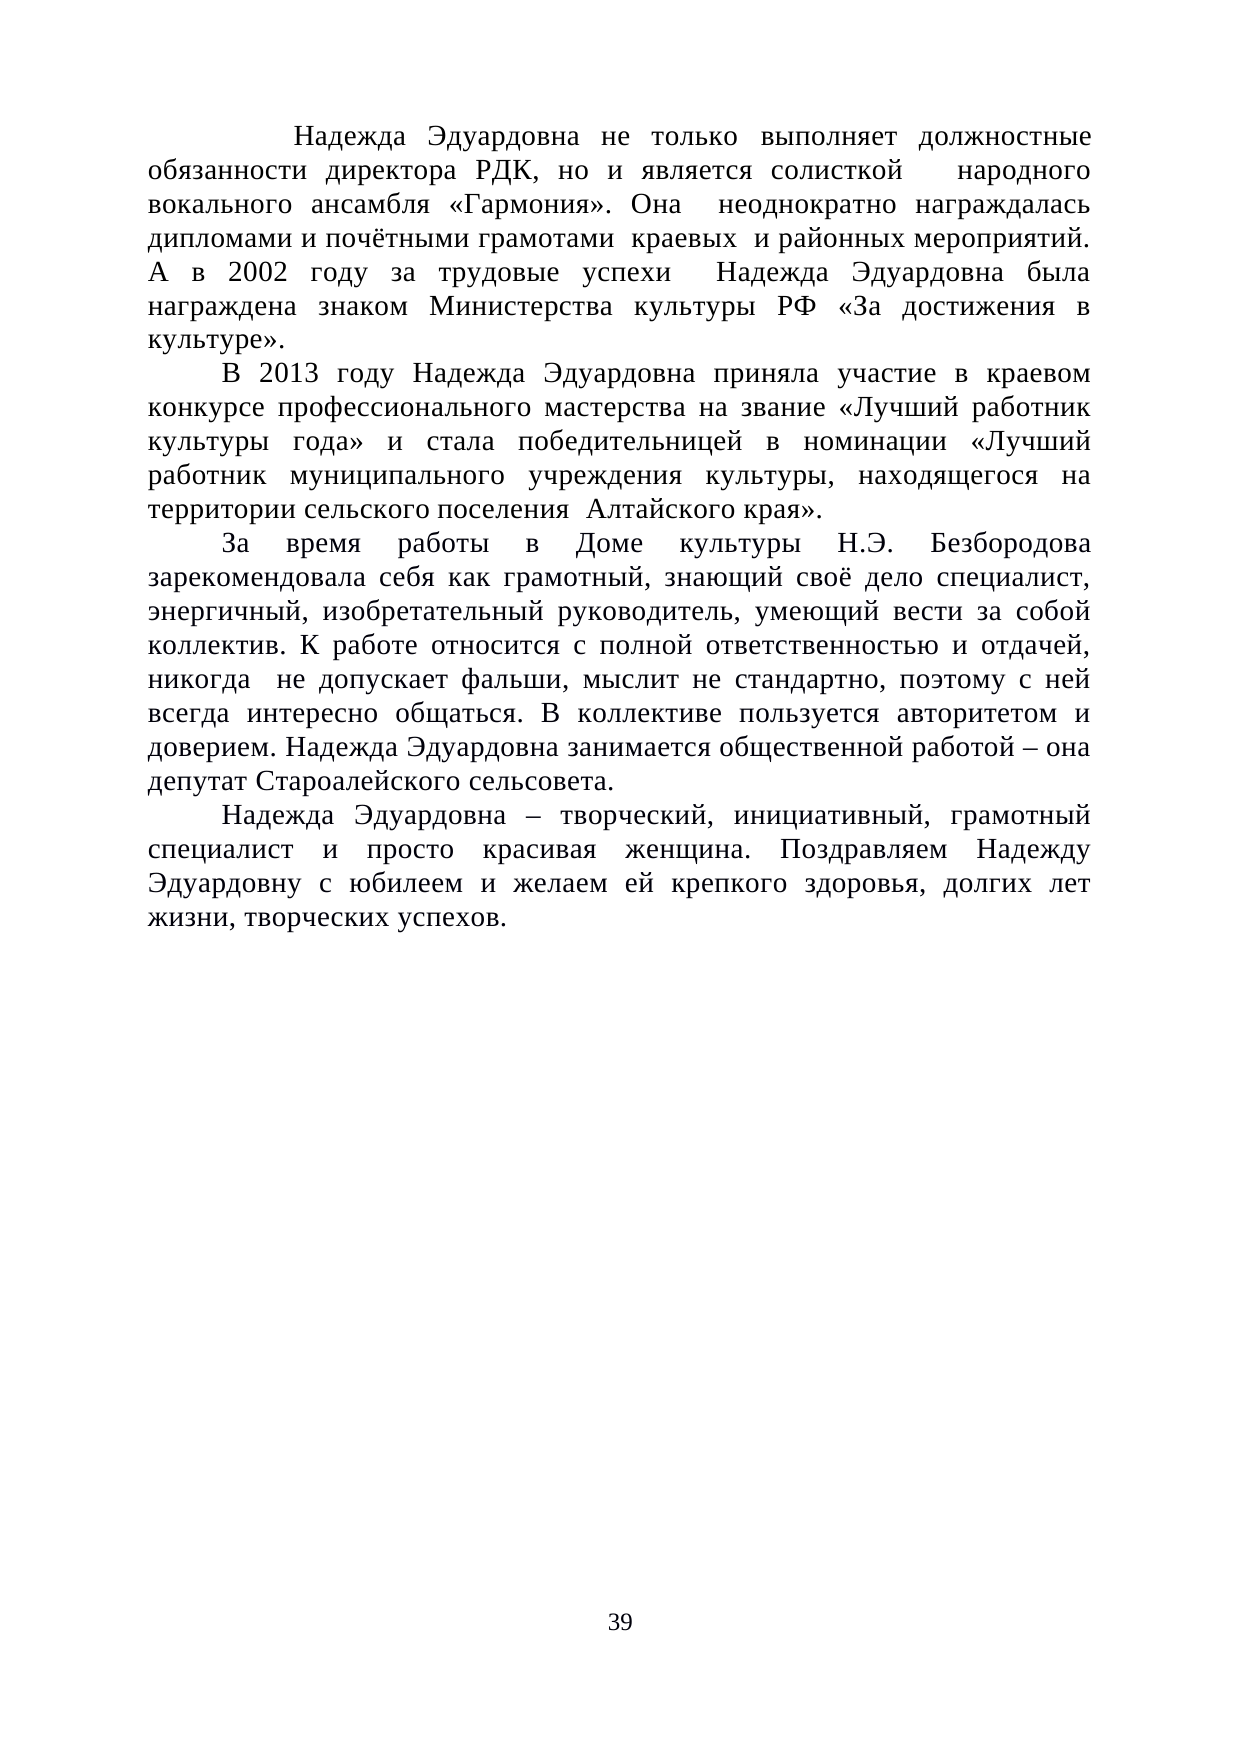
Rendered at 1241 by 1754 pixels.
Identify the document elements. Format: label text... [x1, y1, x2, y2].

text В 2013 году Надежда Эдуардовна приняла участие в краевом конкурсе профессионального мастерства на звание «Лучший работник культуры года» и стала победительницей в номинации «Лучший работник муниципального учреждения культуры, находящегося на территории сельского поселения Алтайского края». [148, 356, 1092, 390]
text За время работы в Доме культуры Н.Э. Безбородова зарекомендовала себя как грамотный, знающий своё дело специалист, энергичный, изобретательный руководитель, умеющий вести за собой коллектив. К работе относится с полной ответственностью и отдачей, никогда не допускает фальши, мыслит не стандартно, поэтому с ней всегда интересно общаться. В коллективе пользуется авторитетом и доверием. Надежда Эдуардовна занимается общественной работой – она депутат Староалейского сельсовета. [148, 526, 1092, 797]
text В 2013 году Надежда Эдуардовна приняла участие в краевом конкурсе профессионального мастерства на звание «Лучший работник культуры года» и стала победительницей в номинации «Лучший работник муниципального учреждения культуры, находящегося на территории сельского поселения Алтайского края». [148, 491, 1092, 526]
text Надежда Эдуардовна не только выполняет должностные обязанности директора РДК, но и является солисткой народного вокального ансамбля «Гармония». Она неоднократно награждалась дипломами и почётными грамотами краевых и районных мероприятий. А в 2002 году за трудовые успехи Надежда Эдуардовна была награждена знаком Министерства культуры РФ «За достижения в культуре». [121, 151, 1092, 356]
text Надежда Эдуардовна – творческий, инициативный, грамотный специалист и просто красивая женщина. Поздравляем Надежду Эдуардовну с юбилеем и желаем ей крепкого здоровья, долгих лет жизни, творческих успехов. [148, 797, 1092, 933]
